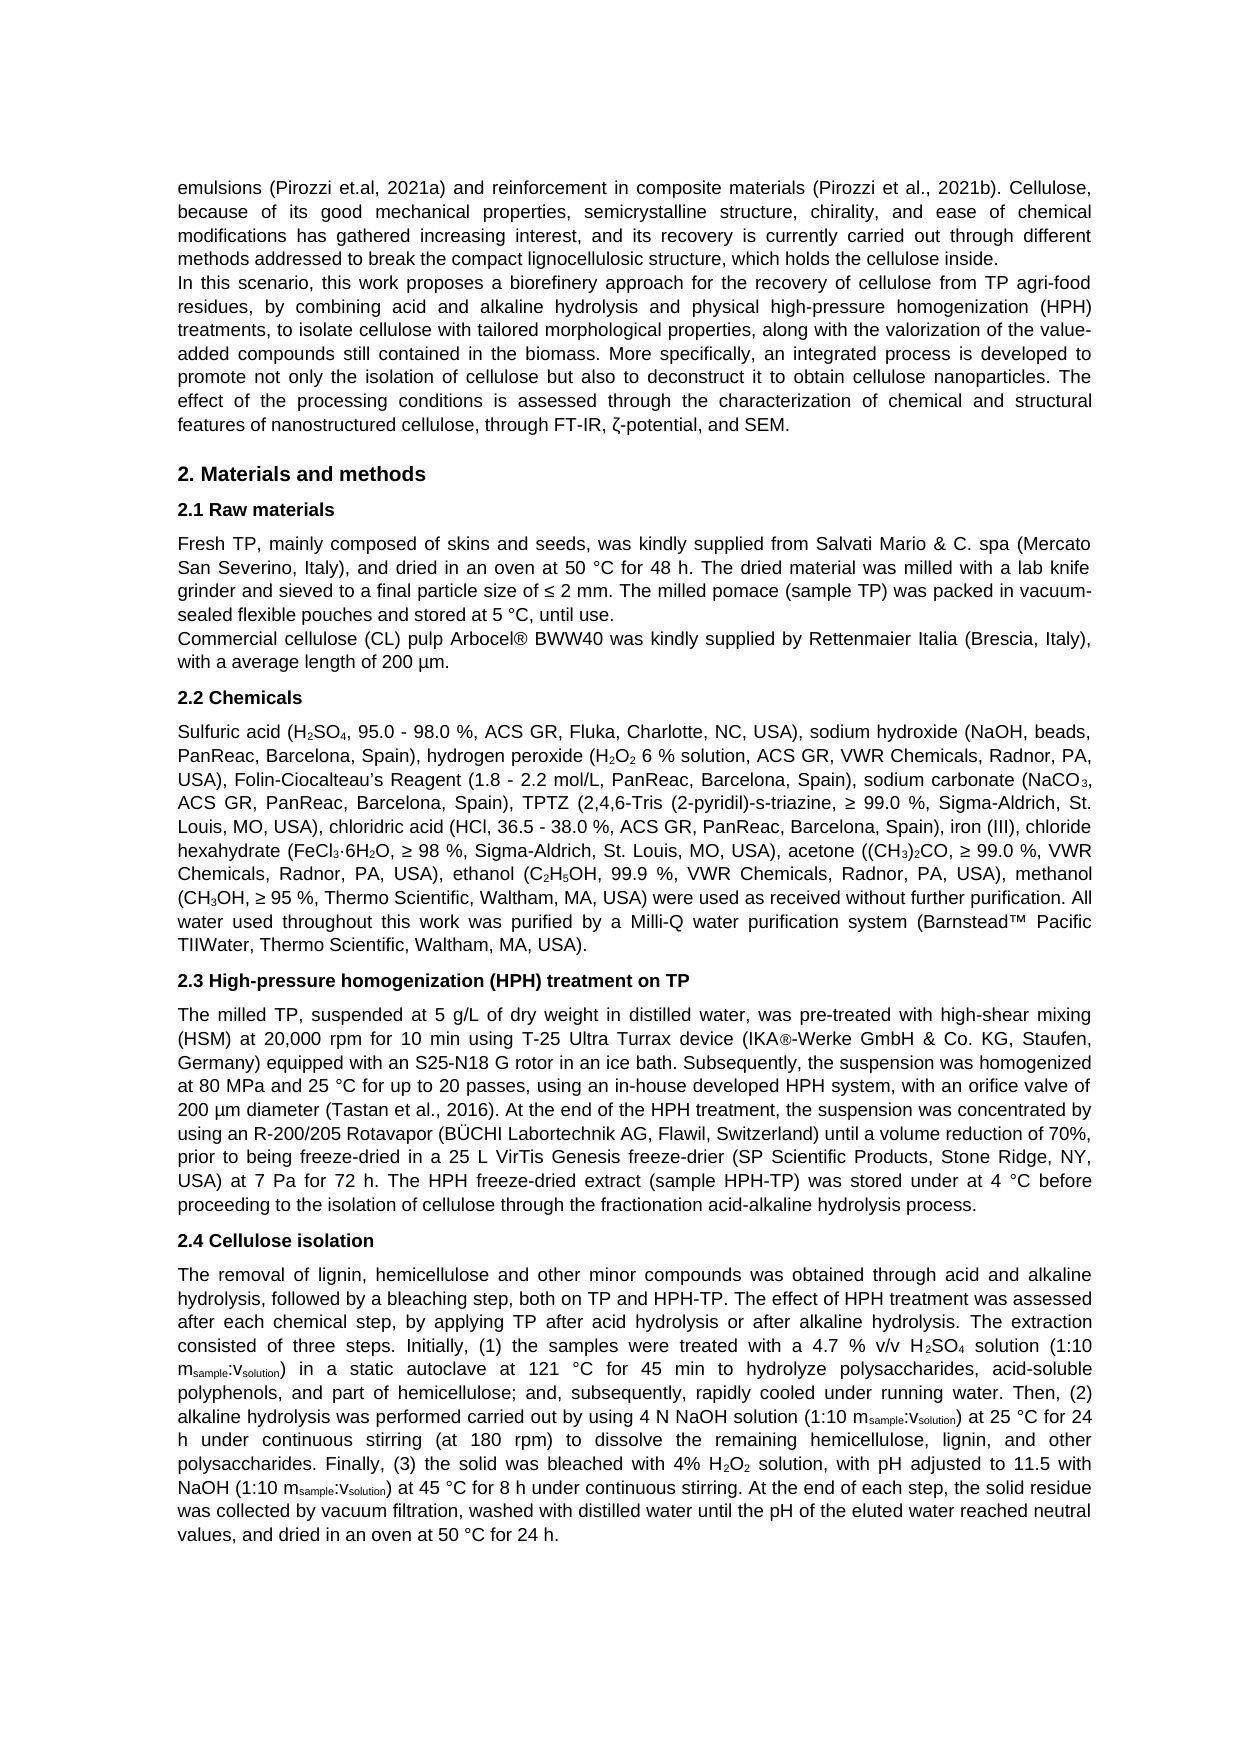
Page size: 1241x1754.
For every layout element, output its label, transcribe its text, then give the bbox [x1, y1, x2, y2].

subtitle High-pressure homogenization (HPH) treatment on TP [177, 970, 1092, 992]
list The removal of lignin, hemicellulose and other minor compounds was obtained through acid and alkaline hydrolysis, followed by a bleaching step, both on TP and HPH-TP. The effect of HPH treatment was assessed after each chemical step, by applying TP after acid hydrolysis or after alkaline hydrolysis. The extraction consisted of three steps. Initially, (1) the samples were treated with a 4.7 % v/v H2SO4 solution (1:10 msample:vsolution) in a static autoclave at 121 °C for 45 min to hydrolyze polysaccharides, acid-soluble polyphenols, and part of hemicellulose; and, subsequently, rapidly cooled under running water. Then, (2) alkaline hydrolysis was performed carried out by using 4 N NaOH solution (1:10 msample:vsolution) at 25 °C for 24 h under continuous stirring (at 180 rpm) to dissolve the remaining hemicellulose, lignin, and other polysaccharides. Finally, (3) the solid was bleached with 4% H2O2 solution, with pH adjusted to 11.5 with NaOH (1:10 msample:vsolution) at 45 °C for 8 h under continuous stirring. At the end of each step, the solid residue was collected by vacuum filtration, washed with distilled water until the pH of the eluted water reached neutral values, and dried in an oven at 50 °C for 24 h. [177, 1264, 1092, 1545]
list Sulfuric acid (H2SO4, 95.0 - 98.0 %, ACS GR, Fluka, Charlotte, NC, USA), sodium hydroxide (NaOH, beads, PanReac, Barcelona, Spain), hydrogen peroxide (H2O2 6 % solution, ACS GR, VWR Chemicals, Radnor, PA, USA), Folin-Ciocalteau’s Reagent (1.8 - 2.2 mol/L, PanReac, Barcelona, Spain), sodium carbonate (NaCO3, ACS GR, PanReac, Barcelona, Spain), TPTZ (2,4,6-Tris (2-pyridil)-s-triazine, ≥ 99.0 %, Sigma-Aldrich, St. Louis, MO, USA), chloridric acid (HCl, 36.5 - 38.0 %, ACS GR, PanReac, Barcelona, Spain), iron (III), chloride hexahydrate (FeCl3·6H2O, ≥ 98 %, Sigma-Aldrich, St. Louis, MO, USA), acetone ((CH3)2CO, ≥ 99.0 %, VWR Chemicals, Radnor, PA, USA), ethanol (C2H5OH, 99.9 %, VWR Chemicals, Radnor, PA, USA), methanol (CH3OH, ≥ 95 %, Thermo Scientific, Waltham, MA, USA) were used as received without further purification. All water used throughout this work was purified by a Milli-Q water purification system (Barnstead™ Pacific TIIWater, Thermo Scientific, Waltham, MA, USA). [177, 721, 1092, 956]
text Fresh TP, mainly composed of skins and seeds, was kindly supplied from Salvati Mario & C. spa (Mercato San Severino, Italy), and dried in an oven at 50 °C for 48 h. The dried material was milled with a lab knife grinder and sieved to a final particle size of ≤ 2 mm. The milled pomace (sample TP) was packed in vacuum-sealed flexible pouches and stored at 5 °C, until use. [177, 533, 1092, 625]
subtitle Materials and methods [177, 462, 1092, 486]
subtitle Chemicals [177, 687, 1092, 709]
subtitle Raw materials [177, 499, 1092, 520]
text Commercial cellulose (CL) pulp Arbocel® BWW40 was kindly supplied by Rettenmaier Italia (Brescia, Italy), with a average length of 200 µm. [177, 627, 1092, 673]
text In this scenario, this work proposes a biorefinery approach for the recovery of cellulose from TP agri-food residues, by combining acid and alkaline hydrolysis and physical high-pressure homogenization (HPH) treatments, to isolate cellulose with tailored morphological properties, along with the valorization of the value-added compounds still contained in the biomass. More specifically, an integrated process is developed to promote not only the isolation of cellulose but also to deconstruct it to obtain cellulose nanoparticles. The effect of the processing conditions is assessed through the characterization of chemical and structural features of nanostructured cellulose, through FT-IR, ζ-potential, and SEM. [177, 272, 1092, 435]
list The milled TP, suspended at 5 g/L of dry weight in distilled water, was pre-treated with high-shear mixing (HSM) at 20,000 rpm for 10 min using T-25 Ultra Turrax device (IKA®-Werke GmbH & Co. KG, Staufen, Germany) equipped with an S25-N18 G rotor in an ice bath. Subsequently, the suspension was homogenized at 80 MPa and 25 °C for up to 20 passes, using an in-house developed HPH system, with an orifice valve of 200 µm diameter (Tastan et al., 2016). At the end of the HPH treatment, the suspension was concentrated by using an R-200/205 Rotavapor (BÜCHI Labortechnik AG, Flawil, Switzerland) until a volume reduction of 70%, prior to being freeze-dried in a 25 L VirTis Genesis freeze-drier (SP Scientific Products, Stone Ridge, NY, USA) at 7 Pa for 72 h. The HPH freeze-dried extract (sample HPH-TP) was stored under at 4 °C before proceeding to the isolation of cellulose through the fractionation acid-alkaline hydrolysis process. [177, 1004, 1092, 1215]
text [177, 177, 1092, 270]
subtitle Cellulose isolation [177, 1229, 1092, 1251]
